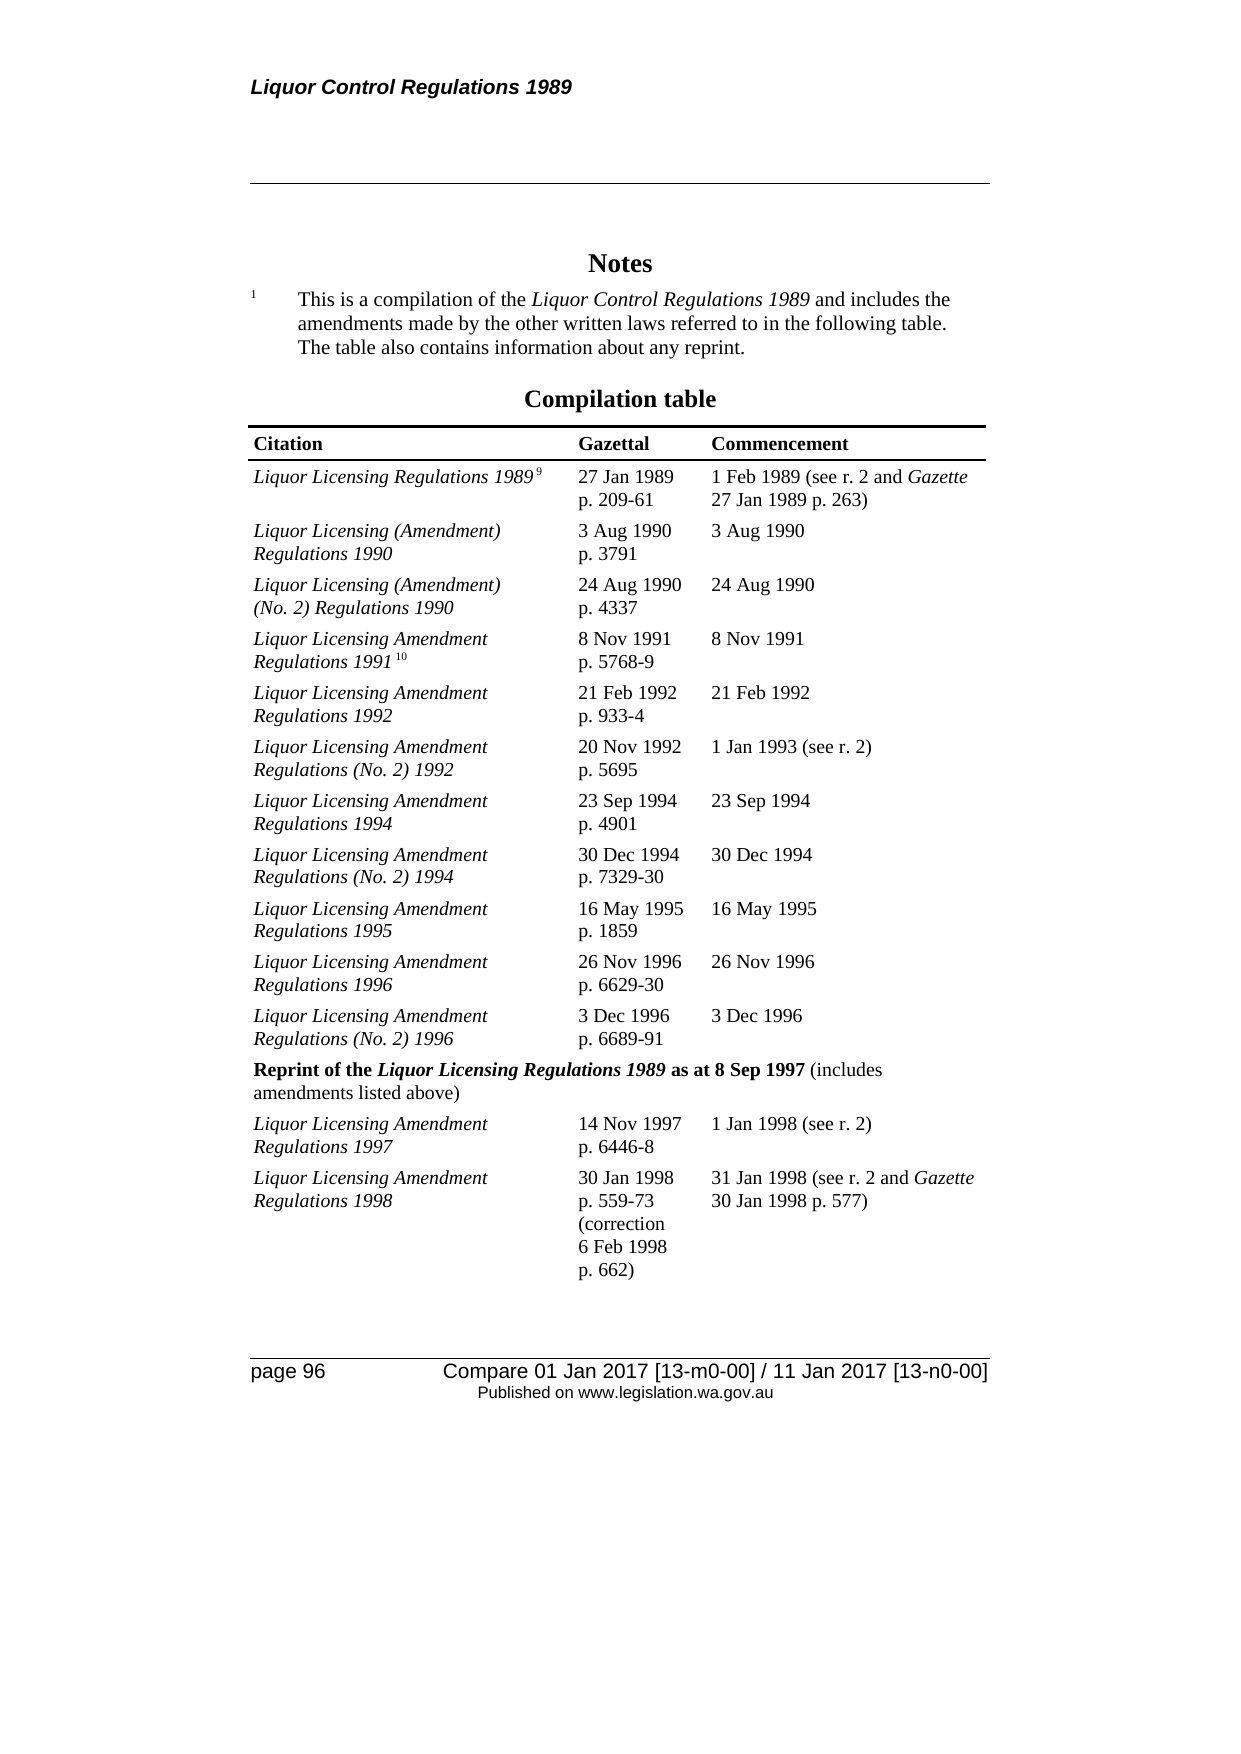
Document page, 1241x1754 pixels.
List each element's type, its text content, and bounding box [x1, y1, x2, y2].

table_cell Liquor Licensing Amendment Regulations 1995 [248, 893, 572, 946]
table_header Commencement [705, 428, 986, 459]
table_cell 16 May 1995 [705, 893, 986, 946]
table_cell 3 Aug 1990 p. 3791 [572, 515, 705, 569]
table_cell 1 Jan 1993 (see r. 2) [705, 731, 986, 784]
table_cell 31 Jan 1998 (see r. 2 and Gazette 30 Jan 1998 p. 577) [705, 1162, 986, 1284]
table_cell 3 Dec 1996 [705, 1000, 986, 1054]
table_cell 24 Aug 1990 p. 4337 [572, 569, 705, 623]
table_header Citation [248, 428, 572, 459]
table_cell Liquor Licensing Amendment Regulations 1994 [248, 785, 572, 838]
table_cell Liquor Licensing (Amendment) (No. 2) Regulations 1990 [248, 569, 572, 623]
table_cell 26 Nov 1996 p. 6629-30 [572, 946, 705, 1000]
table_cell 30 Jan 1998 p. 559-73 (correction 6 Feb 1998 p. 662) [572, 1162, 705, 1284]
table_cell Liquor Licensing Amendment Regulations (No. 2) 1996 [248, 1000, 572, 1054]
table_cell Liquor Licensing Regulations 1989 9 [248, 461, 572, 515]
table_cell 3 Dec 1996 p. 6689-91 [572, 1000, 705, 1054]
table_cell 30 Dec 1994 p. 7329-30 [572, 839, 705, 892]
table_cell Liquor Licensing Amendment Regulations 1992 [248, 677, 572, 731]
table_cell Liquor Licensing Amendment Regulations 1997 [248, 1108, 572, 1162]
table_cell 1 Feb 1989 (see r. 2 and Gazette 27 Jan 1989 p. 263) [705, 461, 986, 515]
table_cell 24 Aug 1990 [705, 569, 986, 623]
table_cell 21 Feb 1992 [705, 677, 986, 731]
table_cell 1 Jan 1998 (see r. 2) [705, 1108, 986, 1162]
text 1 This is a compilation of the Liquor Control Regulations 1989 and includes the amendments made by the other written laws referred to in the following table. The table also contains information about any reprint. [250, 287, 990, 359]
table_cell Liquor Licensing Amendment Regulations 1998 [248, 1162, 572, 1284]
table_cell 23 Sep 1994 [705, 785, 986, 838]
subtitle Compilation table [250, 384, 990, 413]
table_cell 27 Jan 1989 p. 209-61 [572, 461, 705, 515]
table_cell 16 May 1995 p. 1859 [572, 893, 705, 946]
table_cell 20 Nov 1992 p. 5695 [572, 731, 705, 784]
table_cell 21 Feb 1992 p. 933-4 [572, 677, 705, 731]
subtitle Notes [250, 247, 990, 279]
table_cell 30 Dec 1994 [705, 839, 986, 892]
table_cell 23 Sep 1994 p. 4901 [572, 785, 705, 838]
table_cell Liquor Licensing Amendment Regulations (No. 2) 1992 [248, 731, 572, 784]
table_cell 8 Nov 1991 [705, 623, 986, 677]
table_cell Reprint of the Liquor Licensing Regulations 1989 as at 8 Sep 1997 (includes amendments listed above) [248, 1054, 986, 1108]
table_cell Liquor Licensing (Amendment) Regulations 1990 [248, 515, 572, 569]
table_cell Liquor Licensing Amendment Regulations 1996 [248, 946, 572, 1000]
table_cell 26 Nov 1996 [705, 946, 986, 1000]
table_cell Liquor Licensing Amendment Regulations (No. 2) 1994 [248, 839, 572, 892]
table_cell 3 Aug 1990 [705, 515, 986, 569]
table_cell Liquor Licensing Amendment Regulations 1991 10 [248, 623, 572, 677]
table_cell 8 Nov 1991 p. 5768-9 [572, 623, 705, 677]
table_cell 14 Nov 1997 p. 6446-8 [572, 1108, 705, 1162]
table_header Gazettal [572, 428, 705, 459]
